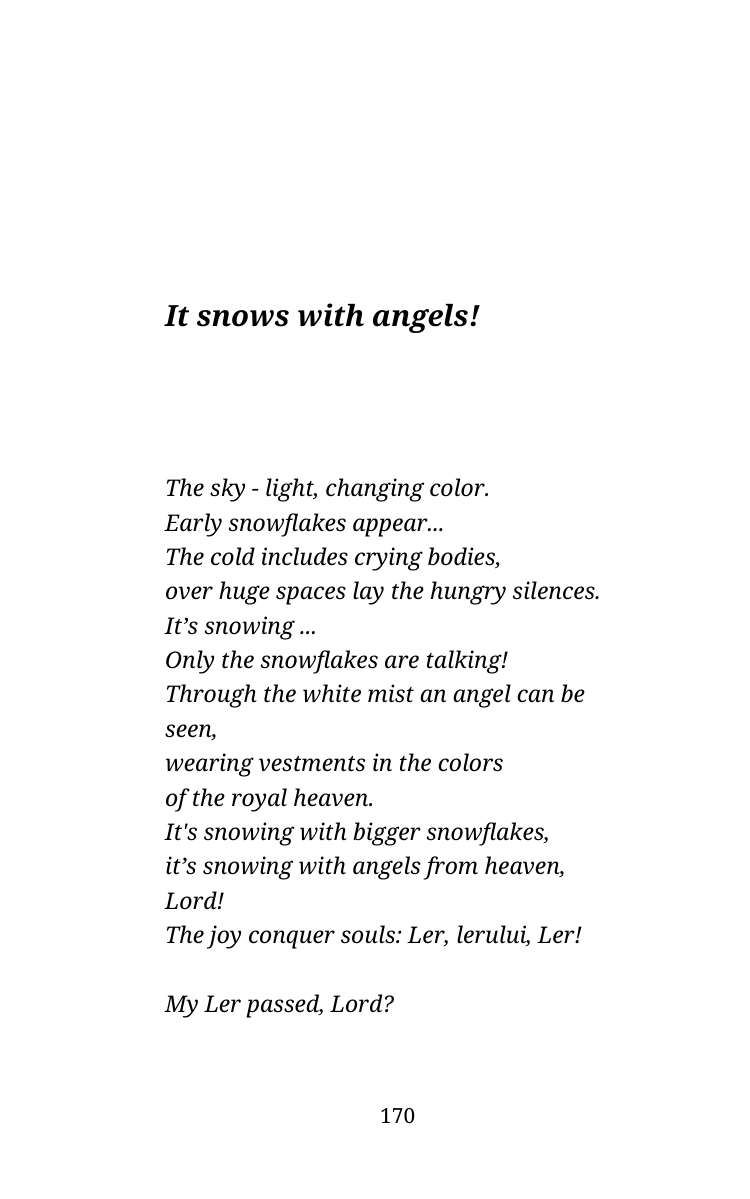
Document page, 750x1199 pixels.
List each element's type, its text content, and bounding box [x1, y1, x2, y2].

text of the royal heaven. [165, 781, 630, 813]
text The cold includes crying bodies, [165, 541, 630, 572]
text wearing vestments in the colors [165, 747, 630, 778]
text Only the snowflakes are talking! [165, 644, 630, 675]
text My Ler passed, Lord? [165, 988, 630, 1019]
text It’s snowing ... [165, 609, 630, 641]
text It's snowing with bigger snowflakes, [165, 816, 630, 847]
text It snows with angels! [165, 295, 630, 334]
text Through the white mist an angel can be seen, [165, 678, 630, 744]
text The joy conquer souls: Ler, lerului, Ler! [165, 919, 630, 950]
text The sky - light, changing color. [165, 472, 630, 503]
text Early snowflakes appear... [165, 506, 630, 538]
text it’s snowing with angels from heaven, Lord! [165, 850, 630, 916]
text over huge spaces lay the hungry silences. [165, 575, 630, 606]
